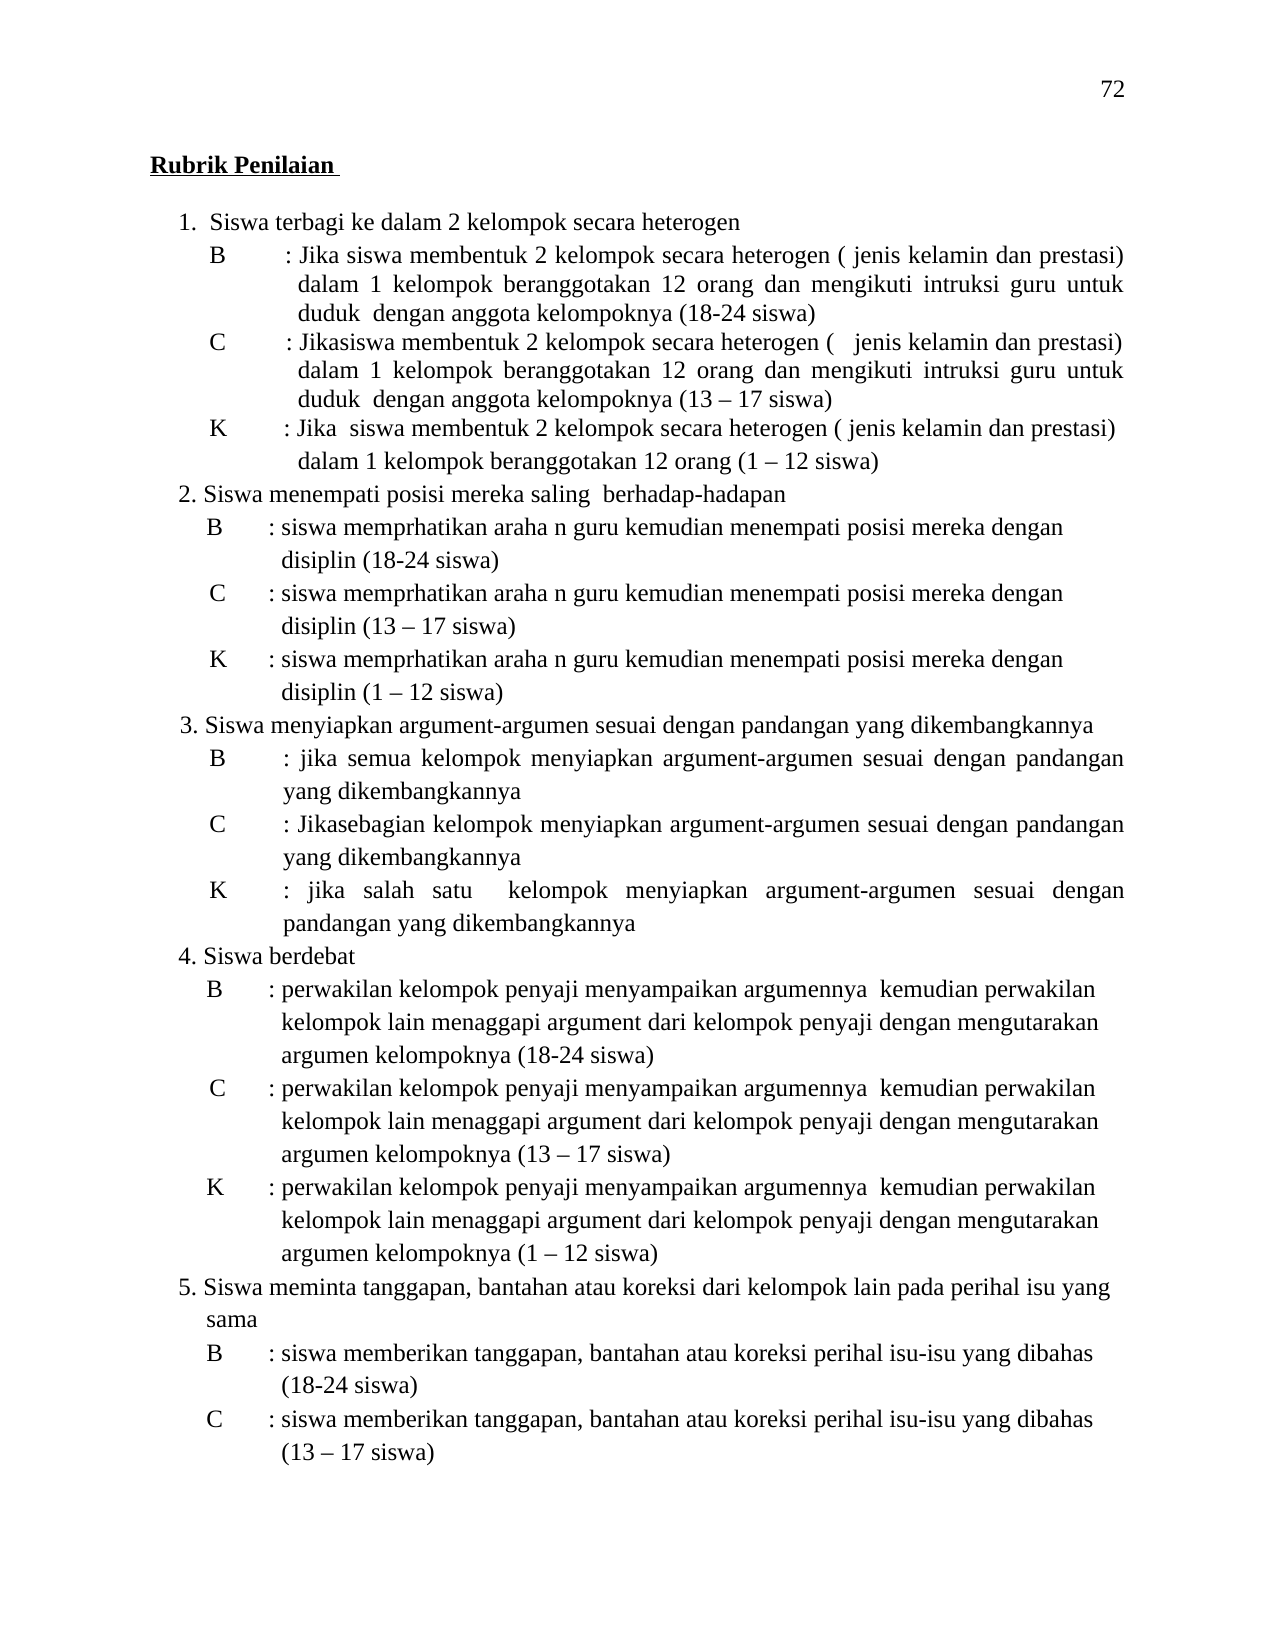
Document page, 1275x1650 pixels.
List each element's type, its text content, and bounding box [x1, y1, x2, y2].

text B : siswa memberikan tanggapan, bantahan atau koreksi perihal isu-isu yang dibahas (18-24 siswa) [206, 1338, 1125, 1399]
text K : jika salah satu kelompok menyiapkan argument-argumen sesuai dengan pandangan yang dikembangkannya [209, 875, 1125, 937]
text C : siswa memberikan tanggapan, bantahan atau koreksi perihal isu-isu yang dibahas (13 – 17 siswa) [206, 1404, 1125, 1465]
text C : Jikasebagian kelompok menyiapkan argument-argumen sesuai dengan pandangan yang dikembangkannya [209, 809, 1125, 871]
text K : perwakilan kelompok penyaji menyampaikan argumennya kemudian perwakilan kelompok lain menaggapi argument dari kelompok penyaji dengan mengutarakan argumen kelompoknya (1 – 12 siswa) [206, 1172, 1125, 1267]
text 4. Siswa berdebat [178, 941, 1125, 970]
text B : siswa memprhatikan araha n guru kemudian menempati posisi mereka dengan disiplin (18-24 siswa) [206, 512, 1125, 574]
list B : Jika siswa membentuk 2 kelompok secara heterogen ( jenis kelamin dan prestasi) dalam 1 kelompok beranggotakan 12 orang dan mengikuti intruksi guru untuk duduk dengan anggota kelompoknya (18-24 siswa) [209, 241, 1125, 327]
text C : siswa memprhatikan araha n guru kemudian menempati posisi mereka dengan disiplin (13 – 17 siswa) [209, 578, 1125, 640]
text Rubrik Penilaian [150, 150, 1125, 179]
text K : siswa memprhatikan araha n guru kemudian menempati posisi mereka dengan disiplin (1 – 12 siswa) [209, 644, 1125, 706]
text B : jika semua kelompok menyiapkan argument-argumen sesuai dengan pandangan yang dikembangkannya [209, 743, 1125, 805]
text K : Jika siswa membentuk 2 kelompok secara heterogen ( jenis kelamin dan prestasi) dalam 1 kelompok beranggotakan 12 orang (1 – 12 siswa) [209, 413, 1125, 475]
text B : perwakilan kelompok penyaji menyampaikan argumennya kemudian perwakilan kelompok lain menaggapi argument dari kelompok penyaji dengan mengutarakan argumen kelompoknya (18-24 siswa) [206, 974, 1125, 1069]
text 3. Siswa menyiapkan argument-argumen sesuai dengan pandangan yang dikembangkannya [179, 710, 1125, 739]
list C : Jikasiswa membentuk 2 kelompok secara heterogen ( jenis kelamin dan prestasi) dalam 1 kelompok beranggotakan 12 orang dan mengikuti intruksi guru untuk duduk dengan anggota kelompoknya (13 – 17 siswa) [209, 327, 1125, 413]
text C : perwakilan kelompok penyaji menyampaikan argumennya kemudian perwakilan kelompok lain menaggapi argument dari kelompok penyaji dengan mengutarakan argumen kelompoknya (13 – 17 siswa) [209, 1073, 1125, 1168]
text 5. Siswa meminta tanggapan, bantahan atau koreksi dari kelompok lain pada perihal isu yang sama [178, 1272, 1125, 1333]
text 1. Siswa terbagi ke dalam 2 kelompok secara heterogen [178, 207, 1125, 236]
text 2. Siswa menempati posisi mereka saling berhadap-hadapan [178, 479, 1125, 508]
